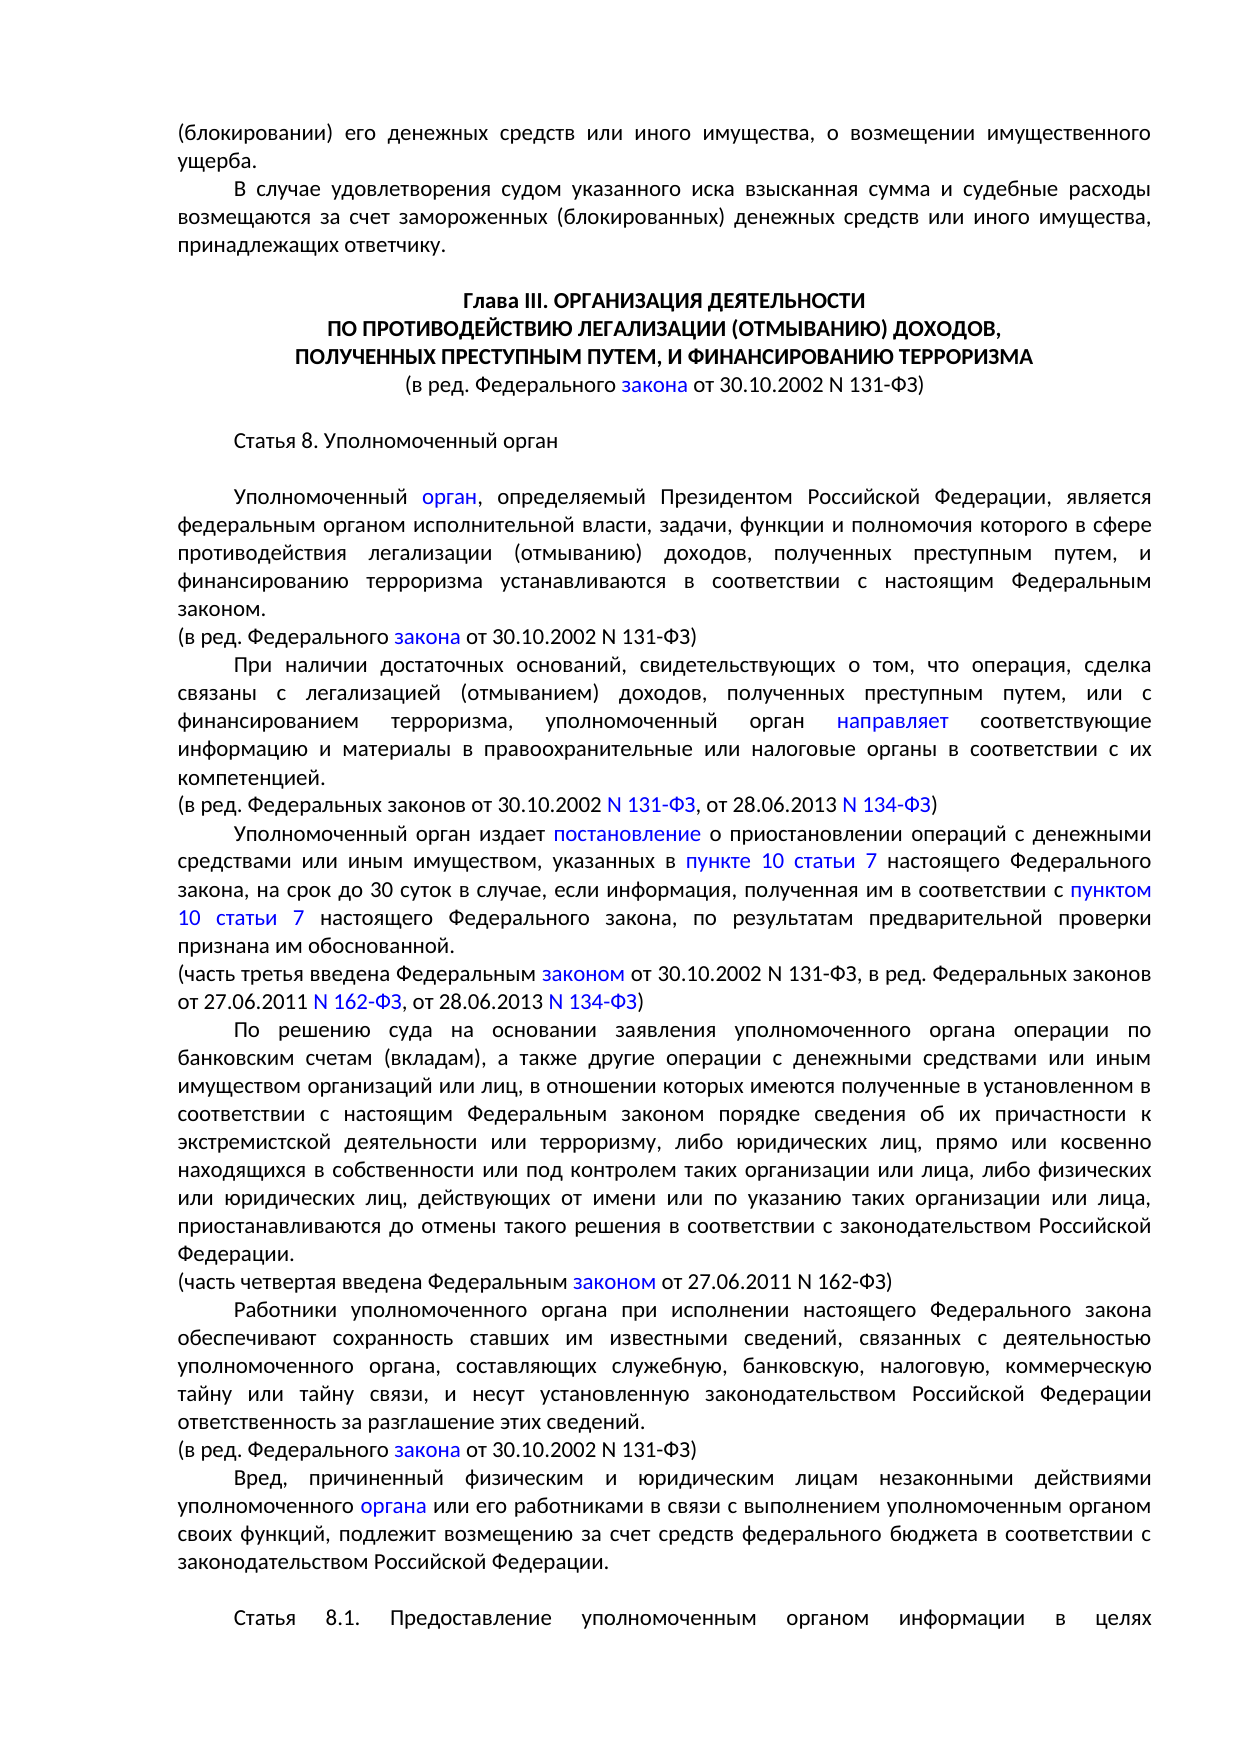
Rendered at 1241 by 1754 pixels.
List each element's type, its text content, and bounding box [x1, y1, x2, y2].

text (часть четвертая введена Федеральным законом от 27.06.2011 N 162-ФЗ) [177, 1267, 1152, 1295]
text Уполномоченный орган издает постановление о приостановлении операций с денежными средствами или иным имуществом, указанных в пункте 10 статьи 7 настоящего Федерального закона, на срок до 30 суток в случае, если информация, полученная им в соответствии с пунктом 10 статьи 7 настоящего Федерального закона, по результатам предварительной проверки признана им обоснованной. [177, 819, 1152, 959]
title ПО ПРОТИВОДЕЙСТВИЮ ЛЕГАЛИЗАЦИИ (ОТМЫВАНИЮ) ДОХОДОВ, [177, 314, 1152, 342]
text Статья 8. Уполномоченный орган [177, 426, 1152, 454]
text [177, 118, 1152, 174]
text В случае удовлетворения судом указанного иска взысканная сумма и судебные расходы возмещаются за счет замороженных (блокированных) денежных средств или иного имущества, принадлежащих ответчику. [177, 174, 1152, 258]
text При наличии достаточных оснований, свидетельствующих о том, что операция, сделка связаны с легализацией (отмыванием) доходов, полученных преступным путем, или с финансированием терроризма, уполномоченный орган направляет соответствующие информацию и материалы в правоохранительные или налоговые органы в соответствии с их компетенцией. [177, 651, 1152, 791]
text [177, 1603, 1152, 1631]
title Глава III. ОРГАНИЗАЦИЯ ДЕЯТЕЛЬНОСТИ [177, 286, 1152, 314]
text (в ред. Федерального закона от 30.10.2002 N 131-ФЗ) [177, 1435, 1152, 1463]
text Вред, причиненный физическим и юридическим лицам незаконными действиями уполномоченного органа или его работниками в связи с выполнением уполномоченным органом своих функций, подлежит возмещению за счет средств федерального бюджета в соответствии с законодательством Российской Федерации. [177, 1463, 1152, 1575]
text (в ред. Федеральных законов от 30.10.2002 N 131-ФЗ, от 28.06.2013 N 134-ФЗ) [177, 791, 1152, 819]
title ПОЛУЧЕННЫХ ПРЕСТУПНЫМ ПУТЕМ, И ФИНАНСИРОВАНИЮ ТЕРРОРИЗМА [177, 342, 1152, 370]
text Уполномоченный орган, определяемый Президентом Российской Федерации, является федеральным органом исполнительной власти, задачи, функции и полномочия которого в сфере противодействия легализации (отмыванию) доходов, полученных преступным путем, и финансированию терроризма устанавливаются в соответствии с настоящим Федеральным законом. [177, 482, 1152, 622]
text Работники уполномоченного органа при исполнении настоящего Федерального закона обеспечивают сохранность ставших им известными сведений, связанных с деятельностью уполномоченного органа, составляющих служебную, банковскую, налоговую, коммерческую тайну или тайну связи, и несут установленную законодательством Российской Федерации ответственность за разглашение этих сведений. [177, 1295, 1152, 1435]
text (в ред. Федерального закона от 30.10.2002 N 131-ФЗ) [177, 622, 1152, 651]
text (часть третья введена Федеральным законом от 30.10.2002 N 131-ФЗ, в ред. Федеральных законов от 27.06.2011 N 162-ФЗ, от 28.06.2013 N 134-ФЗ) [177, 959, 1152, 1015]
text По решению суда на основании заявления уполномоченного органа операции по банковским счетам (вкладам), а также другие операции с денежными средствами или иным имуществом организаций или лиц, в отношении которых имеются полученные в установленном в соответствии с настоящим Федеральным законом порядке сведения об их причастности к экстремистской деятельности или терроризму, либо юридических лиц, прямо или косвенно находящихся в собственности или под контролем таких организации или лица, либо физических или юридических лиц, действующих от имени или по указанию таких организации или лица, приостанавливаются до отмены такого решения в соответствии с законодательством Российской Федерации. [177, 1015, 1152, 1267]
text (в ред. Федерального закона от 30.10.2002 N 131-ФЗ) [177, 370, 1152, 398]
